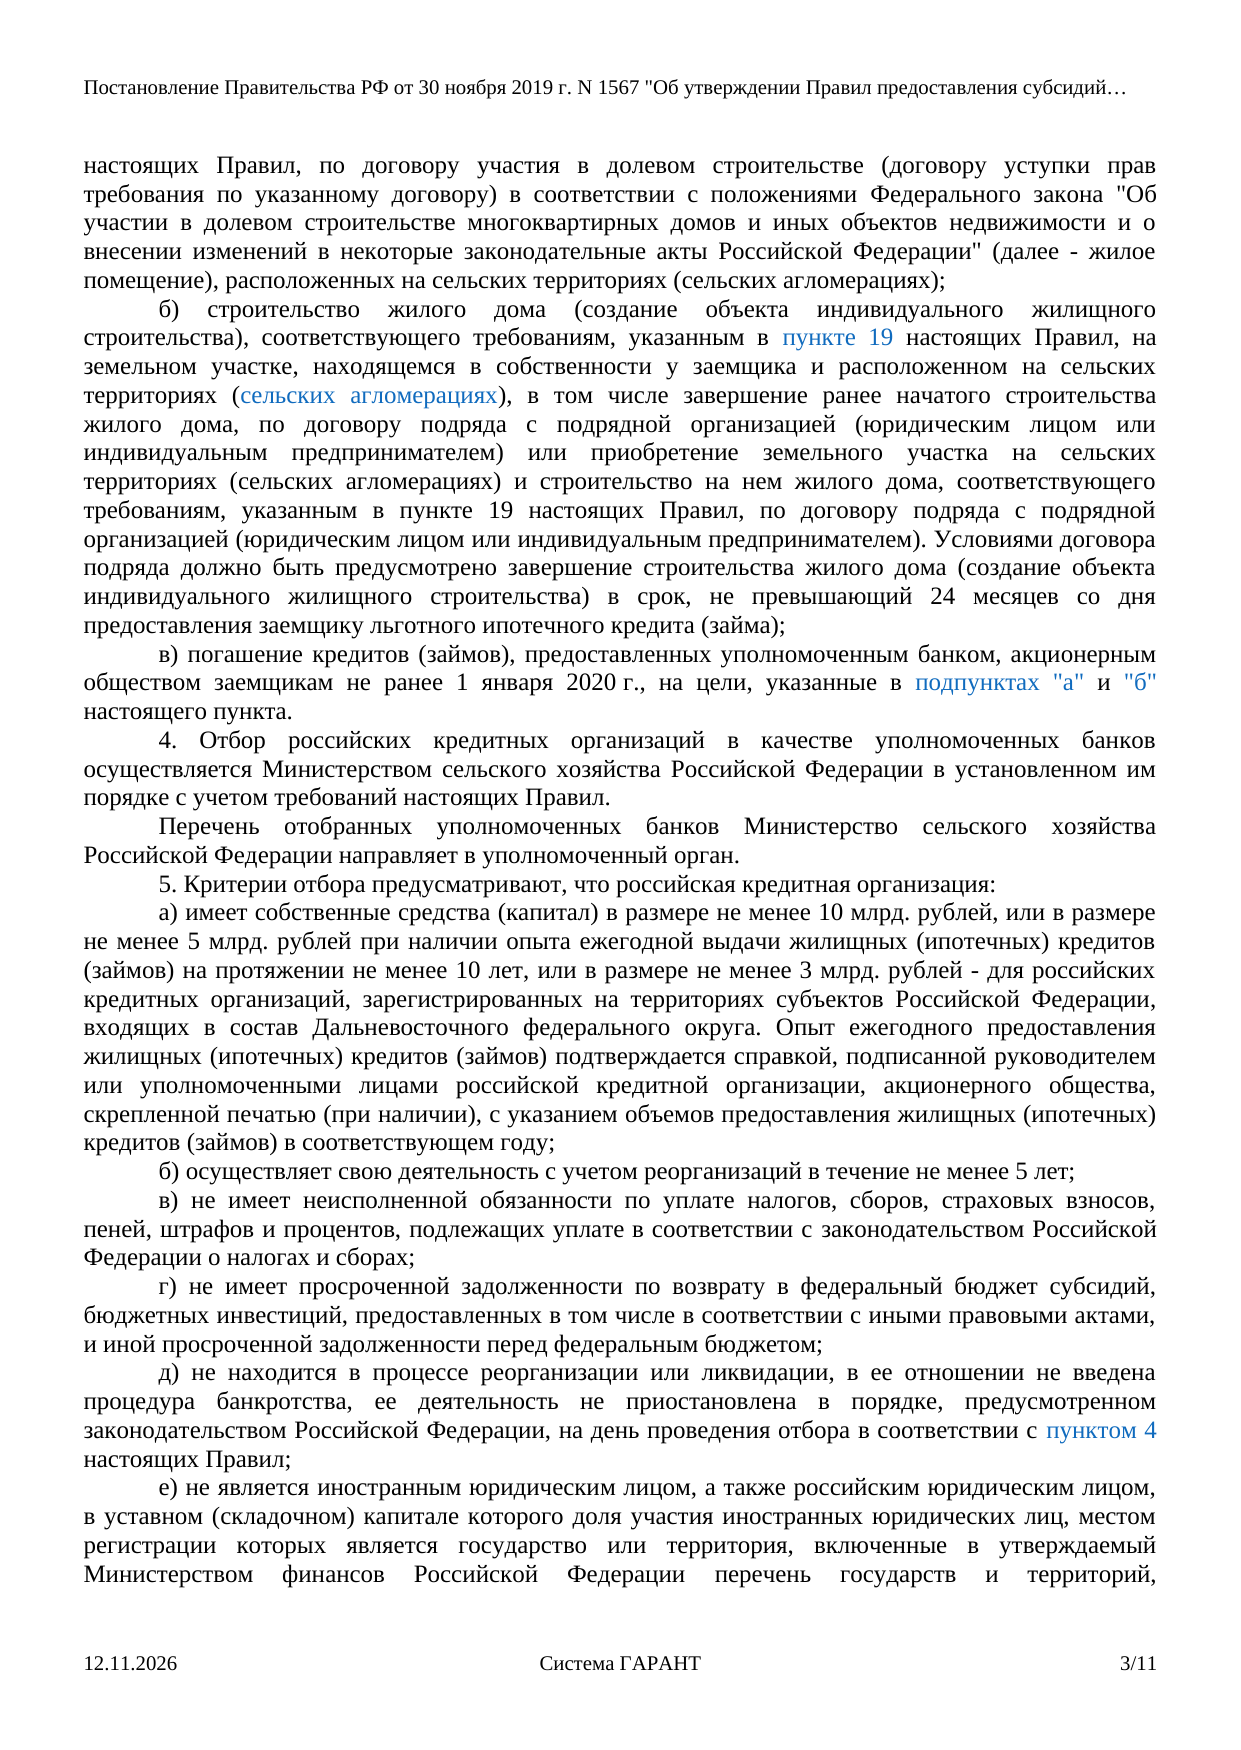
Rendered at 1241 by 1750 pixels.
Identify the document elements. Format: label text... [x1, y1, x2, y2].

text в) не имеет неисполненной обязанности по уплате налогов, сборов, страховых взносов, пеней, штрафов и процентов, подлежащих уплате в соответствии с законодательством Российской Федерации о налогах и сборах; [83, 1185, 1157, 1271]
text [83, 150, 1157, 294]
text г) не имеет просроченной задолженности по возврату в федеральный бюджет субсидий, бюджетных инвестиций, предоставленных в том числе в соответствии с иными правовыми актами, и иной просроченной задолженности перед федеральным бюджетом; [83, 1271, 1157, 1357]
text б) осуществляет свою деятельность с учетом реорганизаций в течение не менее 5 лет; [83, 1156, 1157, 1185]
text 5. Критерии отбора предусматривают, что российская кредитная организация: [83, 869, 1157, 897]
text в) погашение кредитов (займов), предоставленных уполномоченным банком, акционерным обществом заемщикам не ранее 1 января 2020 г., на цели, указанные в подпунктах "а" и "б" настоящего пункта. [83, 639, 1157, 725]
text б) строительство жилого дома (создание объекта индивидуального жилищного строительства), соответствующего требованиям, указанным в пункте 19 настоящих Правил, на земельном участке, находящемся в собственности у заемщика и расположенном на сельских территориях (сельских агломерациях), в том числе завершение ранее начатого строительства жилого дома, по договору подряда с подрядной организацией (юридическим лицом или индивидуальным предпринимателем) или приобретение земельного участка на сельских территориях (сельских агломерациях) и строительство на нем жилого дома, соответствующего требованиям, указанным в пункте 19 настоящих Правил, по договору подряда с подрядной организацией (юридическим лицом или индивидуальным предпринимателем). Условиями договора подряда должно быть предусмотрено завершение строительства жилого дома (создание объекта индивидуального жилищного строительства) в срок, не превышающий 24 месяцев со дня предоставления заемщику льготного ипотечного кредита (займа); [83, 294, 1157, 639]
text д) не находится в процессе реорганизации или ликвидации, в ее отношении не введена процедура банкротства, ее деятельность не приостановлена в порядке, предусмотренном законодательством Российской Федерации, на день проведения отбора в соответствии с пунктом 4 настоящих Правил; [83, 1357, 1157, 1472]
text Перечень отобранных уполномоченных банков Министерство сельского хозяйства Российской Федерации направляет в уполномоченный орган. [83, 811, 1157, 869]
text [83, 1472, 1157, 1587]
text 4. Отбор российских кредитных организаций в качестве уполномоченных банков осуществляется Министерством сельского хозяйства Российской Федерации в установленном им порядке с учетом требований настоящих Правил. [83, 725, 1157, 811]
text а) имеет собственные средства (капитал) в размере не менее 10 млрд. рублей, или в размере не менее 5 млрд. рублей при наличии опыта ежегодной выдачи жилищных (ипотечных) кредитов (займов) на протяжении не менее 10 лет, или в размере не менее 3 млрд. рублей - для российских кредитных организаций, зарегистрированных на территориях субъектов Российской Федерации, входящих в состав Дальневосточного федерального округа. Опыт ежегодного предоставления жилищных (ипотечных) кредитов (займов) подтверждается справкой, подписанной руководителем или уполномоченными лицами российской кредитной организации, акционерного общества, скрепленной печатью (при наличии), с указанием объемов предоставления жилищных (ипотечных) кредитов (займов) в соответствующем году; [83, 897, 1157, 1156]
